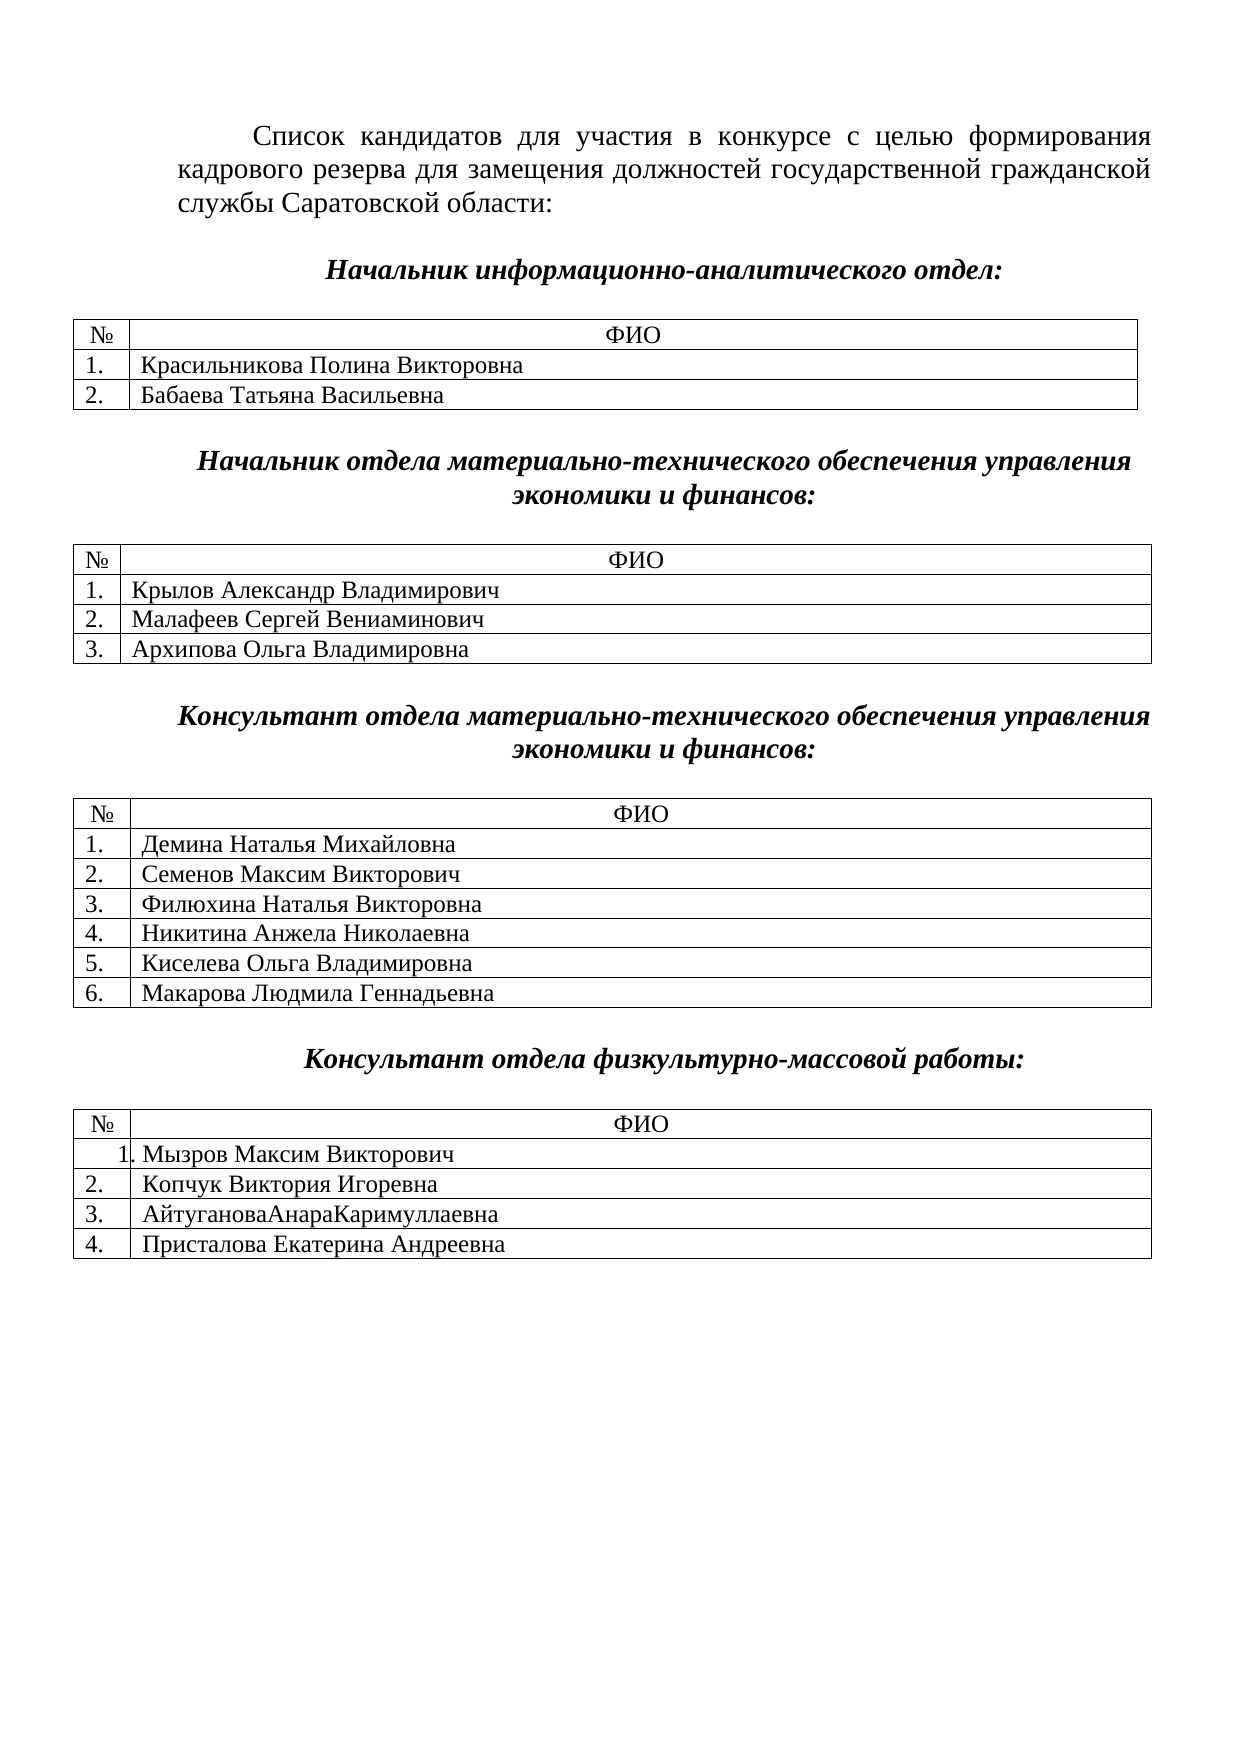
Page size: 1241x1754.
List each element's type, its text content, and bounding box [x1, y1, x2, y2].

text Список кандидатов для участия в конкурсе с целью формирования кадрового резерва для замещения должностей государственной гражданской службы Саратовской области: [177, 118, 1152, 219]
text Консультант отдела материально-технического обеспечения управления экономики и финансов: [177, 698, 1152, 765]
table_header № [74, 1110, 130, 1138]
table_cell Никитина Анжела Николаевна [131, 919, 1151, 947]
table_cell [74, 1229, 130, 1257]
table_cell Крылов Александр Владимирович [121, 575, 1151, 603]
table_cell [74, 380, 129, 409]
table_cell Мызров Максим Викторович [131, 1139, 1151, 1168]
table_cell Копчук Виктория Игоревна [131, 1169, 1151, 1198]
table_cell Красильникова Полина Викторовна [130, 350, 1137, 379]
table_cell Малафеев Сергей Вениаминович [121, 605, 1151, 633]
text Консультант отдела физкультурно-массовой работы: [177, 1041, 1152, 1075]
table_cell [74, 605, 120, 633]
table_cell Киселева Ольга Владимировна [131, 948, 1151, 977]
table_cell [74, 575, 120, 603]
table_cell Архипова Ольга Владимировна [121, 634, 1151, 663]
table_cell Присталова Екатерина Андреевна [131, 1229, 1151, 1257]
table_header ФИО [131, 1110, 1151, 1138]
table_cell [74, 1139, 130, 1168]
table_header ФИО [130, 320, 1137, 349]
table_header № [74, 545, 120, 574]
table_cell [74, 859, 130, 888]
table_cell [74, 634, 120, 663]
table_cell [74, 978, 130, 1007]
table_cell [74, 889, 130, 917]
text Начальник отдела материально-технического обеспечения управления экономики и финансов: [177, 443, 1152, 510]
table_header № [74, 320, 129, 349]
table_cell Филюхина Наталья Викторовна [131, 889, 1151, 917]
table_cell АйтугановаАнараКаримуллаевна [131, 1199, 1151, 1228]
text Начальник информационно-аналитического отдел: [177, 252, 1152, 286]
table_cell Бабаева Татьяна Васильевна [130, 380, 1137, 409]
table_cell [74, 829, 130, 858]
table_cell Семенов Максим Викторович [131, 859, 1151, 888]
table_cell [74, 948, 130, 977]
table_header ФИО [131, 799, 1151, 828]
table_cell [74, 1199, 130, 1228]
table_header № [74, 799, 130, 828]
table_cell [74, 350, 129, 379]
table_cell [74, 919, 130, 947]
table_cell Макарова Людмила Геннадьевна [131, 978, 1151, 1007]
table_cell [74, 1169, 130, 1198]
table_cell Демина Наталья Михайловна [131, 829, 1151, 858]
table_header ФИО [121, 545, 1151, 574]
